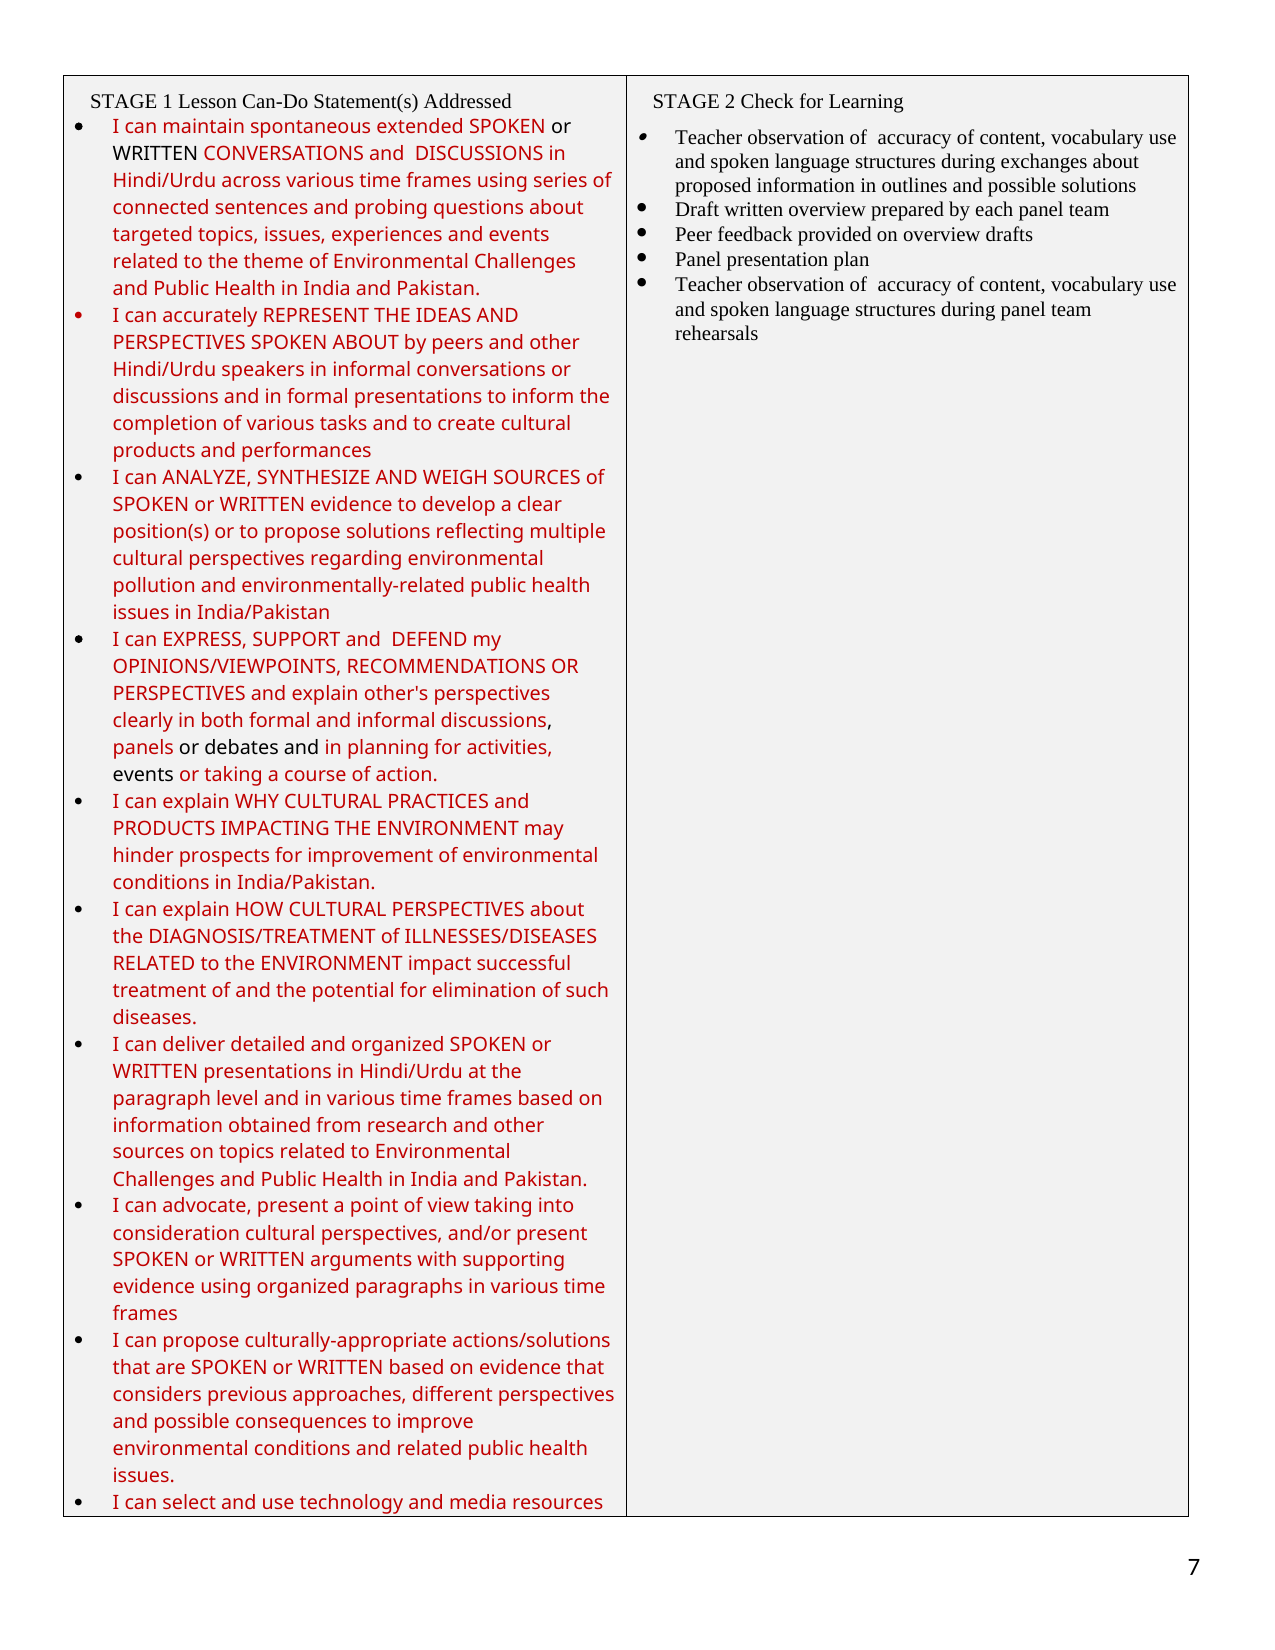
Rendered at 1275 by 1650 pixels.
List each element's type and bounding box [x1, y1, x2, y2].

table_cell [627, 76, 1188, 1516]
table_cell [64, 76, 626, 1516]
